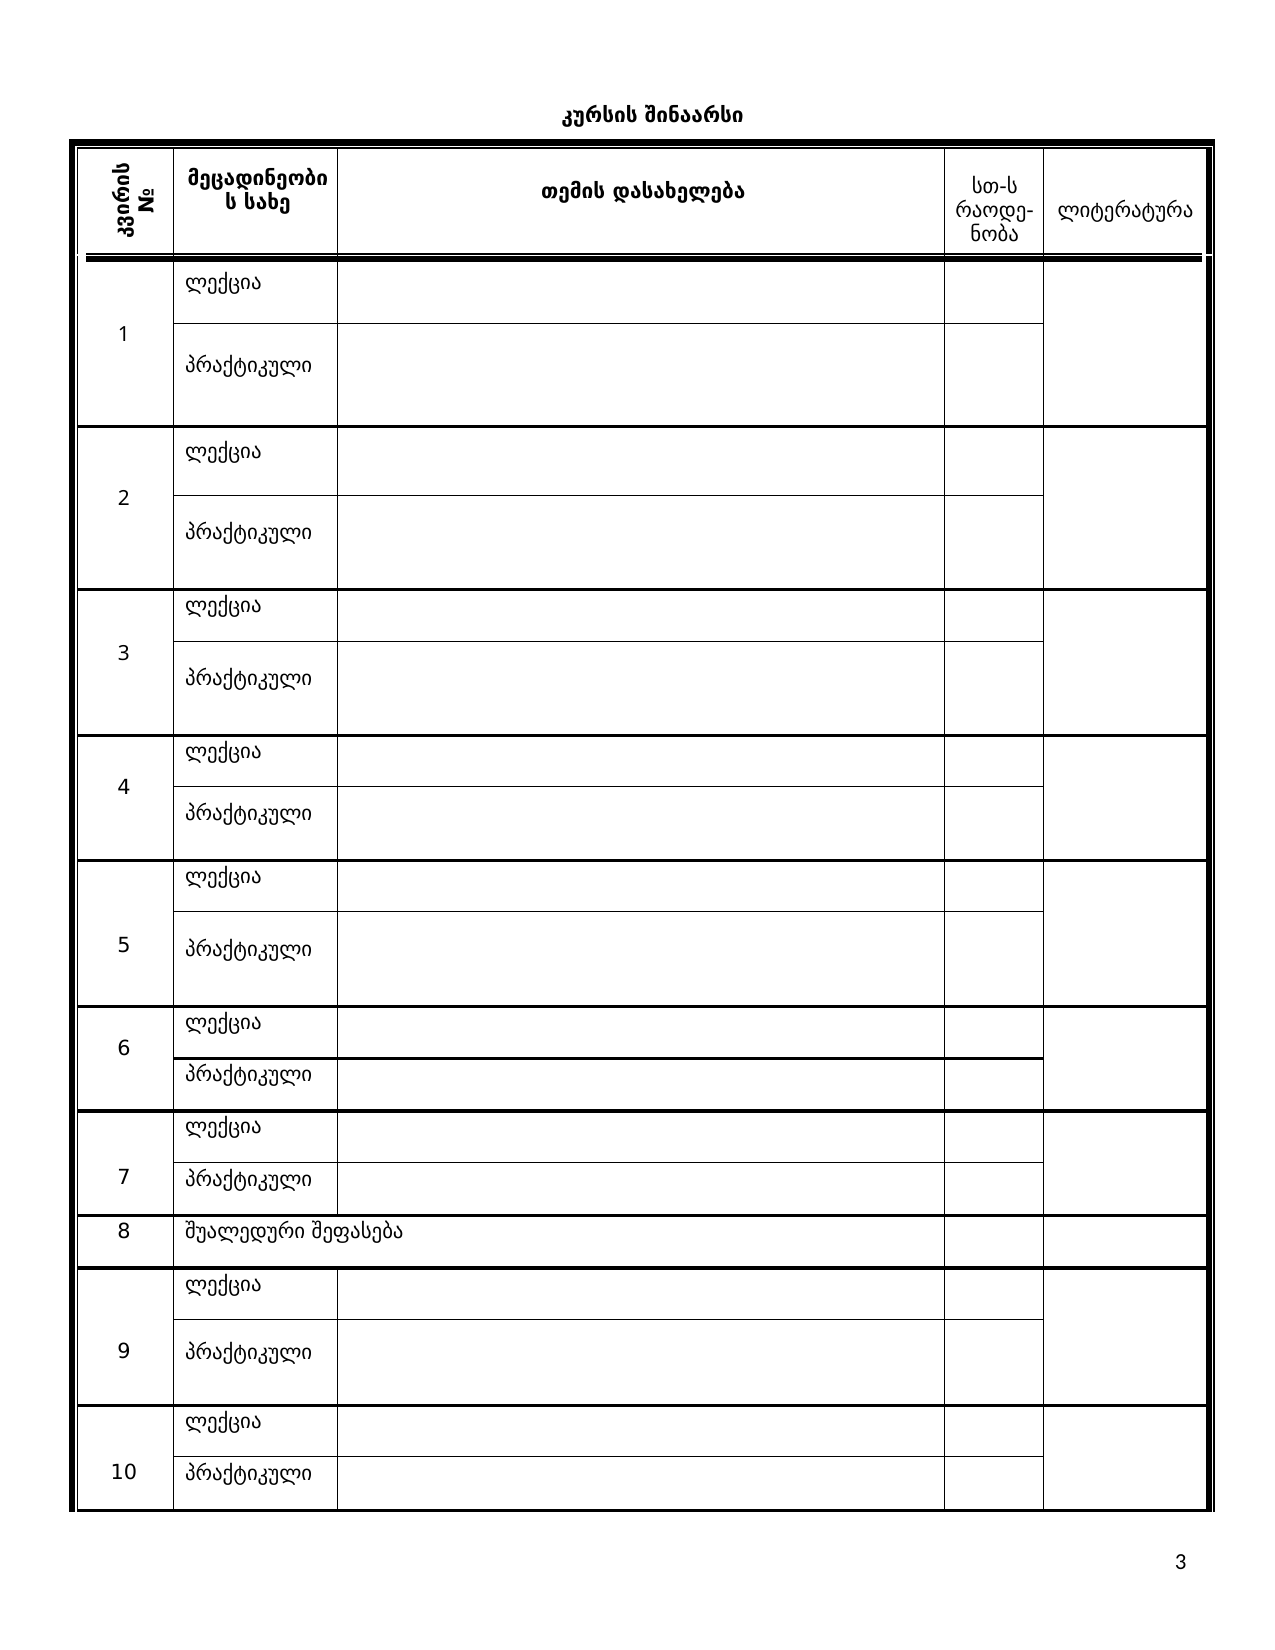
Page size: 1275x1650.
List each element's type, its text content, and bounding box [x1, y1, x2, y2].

table_cell [945, 324, 1043, 425]
table_cell [945, 1407, 1043, 1456]
table_cell [945, 1113, 1043, 1162]
table_cell [945, 1163, 1043, 1214]
table_cell [945, 591, 1043, 641]
table_header სთ-ს რაოდე-ნობა [945, 149, 1043, 253]
table_cell 4 [78, 737, 173, 859]
table_cell [1044, 1407, 1206, 1509]
table_cell [338, 1163, 944, 1214]
table_cell [1044, 1008, 1206, 1109]
table_cell ლექცია [174, 1270, 337, 1319]
table_cell [338, 1270, 944, 1319]
table_cell [945, 1270, 1043, 1319]
table_cell 7 [78, 1113, 173, 1214]
table_cell [338, 324, 944, 425]
table_cell [338, 428, 944, 495]
table_cell [338, 912, 944, 1004]
table_cell [1044, 428, 1206, 588]
table_header მეცადინეობის სახე [174, 149, 337, 253]
table_cell ლექცია [174, 591, 337, 641]
table_cell [338, 1457, 944, 1509]
table_cell [338, 1060, 944, 1109]
table_cell პრაქტიკული [174, 787, 337, 859]
table_cell [338, 1320, 944, 1404]
table_cell [338, 642, 944, 734]
table_header კვირის № [78, 149, 173, 253]
table_cell [945, 1320, 1043, 1404]
table_header ლიტერატურა [1044, 149, 1206, 253]
table_cell [945, 1457, 1043, 1509]
table_cell [1044, 737, 1206, 859]
table_cell [338, 1113, 944, 1162]
table_cell პრაქტიკული [174, 642, 337, 734]
table_cell 9 [78, 1270, 173, 1404]
table_cell [945, 912, 1043, 1004]
text კურსის შინაარსი [118, 103, 1186, 127]
table_cell [1044, 591, 1206, 734]
table_cell [945, 1060, 1043, 1109]
table_cell [945, 1008, 1043, 1057]
table_cell [1044, 1113, 1206, 1214]
table_cell ლექცია [174, 737, 337, 786]
table_cell 5 [78, 862, 173, 1004]
table_cell პრაქტიკული [174, 1060, 337, 1109]
table_cell [945, 642, 1043, 734]
table_cell [945, 862, 1043, 911]
table_cell ლექცია [174, 1113, 337, 1162]
table_cell [1044, 253, 1210, 425]
table_cell ლექცია [174, 262, 337, 323]
table_cell პრაქტიკული [174, 1163, 337, 1214]
table_cell ლექცია [174, 428, 337, 495]
table_cell 6 [78, 1008, 173, 1109]
table_cell [338, 737, 944, 786]
table_cell [1044, 1217, 1206, 1266]
table_cell [338, 862, 944, 911]
table_cell [338, 496, 944, 588]
table_cell [1044, 1270, 1206, 1404]
table_cell 3 [78, 591, 173, 734]
table_cell [945, 428, 1043, 495]
table_cell 1 [75, 253, 173, 425]
table_cell პრაქტიკული [174, 1457, 337, 1509]
table_cell [338, 787, 944, 859]
table_cell [945, 262, 1043, 323]
table_cell [338, 1008, 944, 1057]
table_cell [945, 787, 1043, 859]
table_cell 2 [78, 428, 173, 588]
table_cell [338, 1407, 944, 1456]
table_cell ლექცია [174, 1008, 337, 1057]
table_cell [945, 1217, 1043, 1266]
table_cell შუალედური შეფასება [174, 1217, 944, 1266]
table_cell პრაქტიკული [174, 1320, 337, 1404]
table_cell [338, 262, 944, 323]
table_cell პრაქტიკული [174, 496, 337, 588]
table_cell პრაქტიკული [174, 324, 337, 425]
table_cell ლექცია [174, 862, 337, 911]
table_cell 8 [78, 1217, 173, 1266]
table_cell [1044, 862, 1206, 1004]
table_cell [945, 496, 1043, 588]
table_cell ლექცია [174, 1407, 337, 1456]
table_cell პრაქტიკული [174, 912, 337, 1004]
table_cell [338, 591, 944, 641]
table_header თემის დასახელება [338, 149, 944, 253]
table_cell 10 [78, 1407, 173, 1509]
table_cell [945, 737, 1043, 786]
